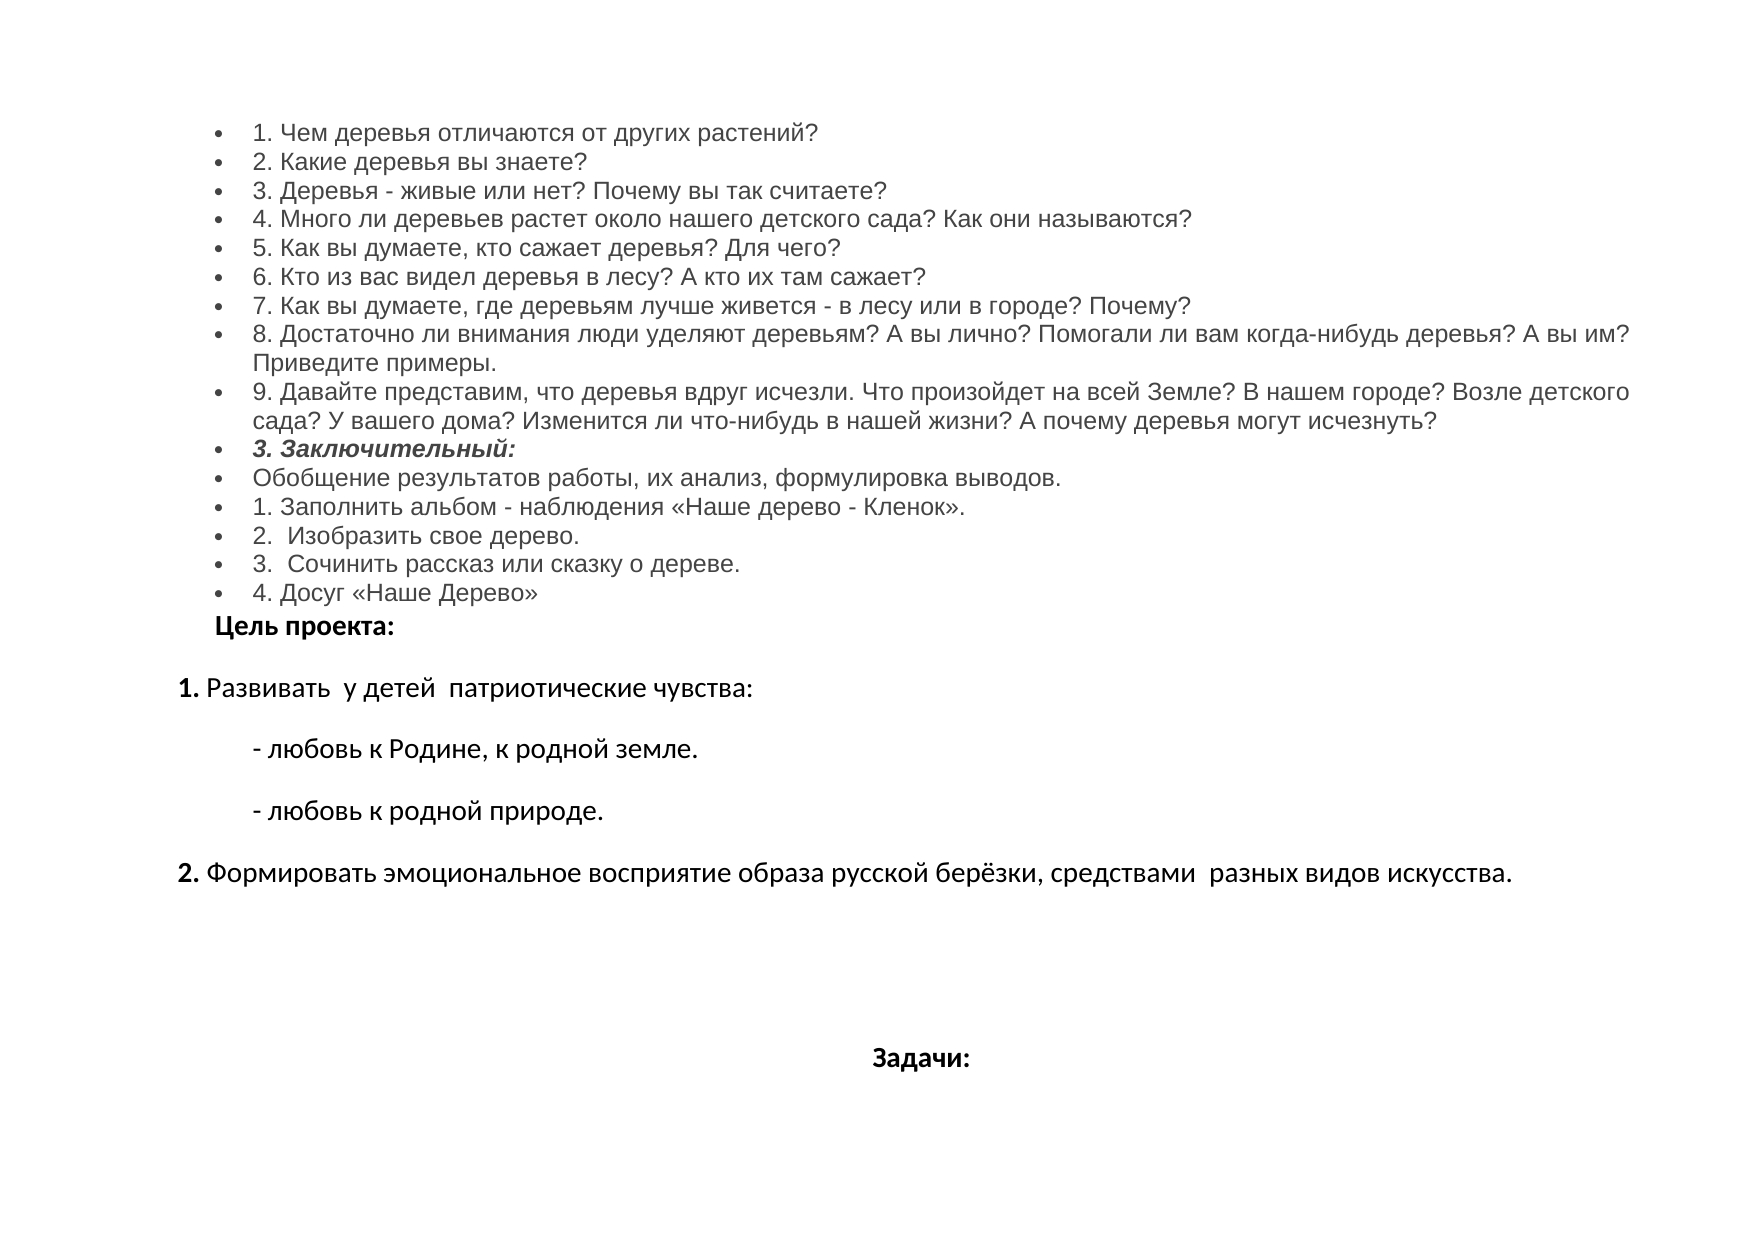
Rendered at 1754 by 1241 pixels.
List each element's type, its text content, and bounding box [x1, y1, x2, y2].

list 6. Кто из вас видел деревья в лесу? А кто их там сажает? [215, 262, 1665, 291]
list 5. Как вы думаете, кто сажает деревья? Для чего? [215, 233, 1665, 262]
list 4. Досуг «Наше Дерево» [215, 578, 1665, 607]
list 9. Давайте представим, что деревья вдруг исчезли. Что произойдет на всей Земле? В нашем городе? Возле детского сада? У вашего дома? Изменится ли что-нибудь в нашей жизни? А почему деревья могут исчезнуть? [215, 377, 1665, 434]
text - любовь к родной природе. [252, 792, 1665, 828]
list 3. Заключительный: [215, 434, 1665, 463]
list 1. Чем деревья отличаются от других растений? [215, 118, 1665, 147]
list 2. Какие деревья вы знаете? [215, 147, 1665, 176]
text Задачи: [177, 1039, 1665, 1075]
list 1. Заполнить альбом - наблюдения «Наше дерево - Кленок». [215, 492, 1665, 521]
list 7. Как вы думаете, где деревьям лучше живется - в лесу или в городе? Почему? [215, 291, 1665, 319]
text - любовь к Родине, к родной земле. [252, 730, 1665, 766]
text Цель проекта: [215, 607, 1665, 642]
list 3. Деревья - живые или нет? Почему вы так считаете? [215, 176, 1665, 204]
list 4. Много ли деревьев растет около нашего детского сада? Как они называются? [215, 204, 1665, 233]
list 3. Сочинить рассказ или сказку о дереве. [215, 549, 1665, 578]
text 1. Развивать у детей патриотические чувства: [177, 669, 1665, 704]
list Обобщение результатов работы, их анализ, формулировка выводов. [215, 463, 1665, 492]
text 2. Формировать эмоциональное восприятие образа русской берёзки, средствами разных видов искусства. [177, 854, 1665, 889]
list 2. Изобразить свое дерево. [215, 521, 1665, 549]
list 8. Достаточно ли внимания люди уделяют деревьям? А вы лично? Помогали ли вам когда-нибудь деревья? А вы им? Приведите примеры. [215, 319, 1665, 377]
